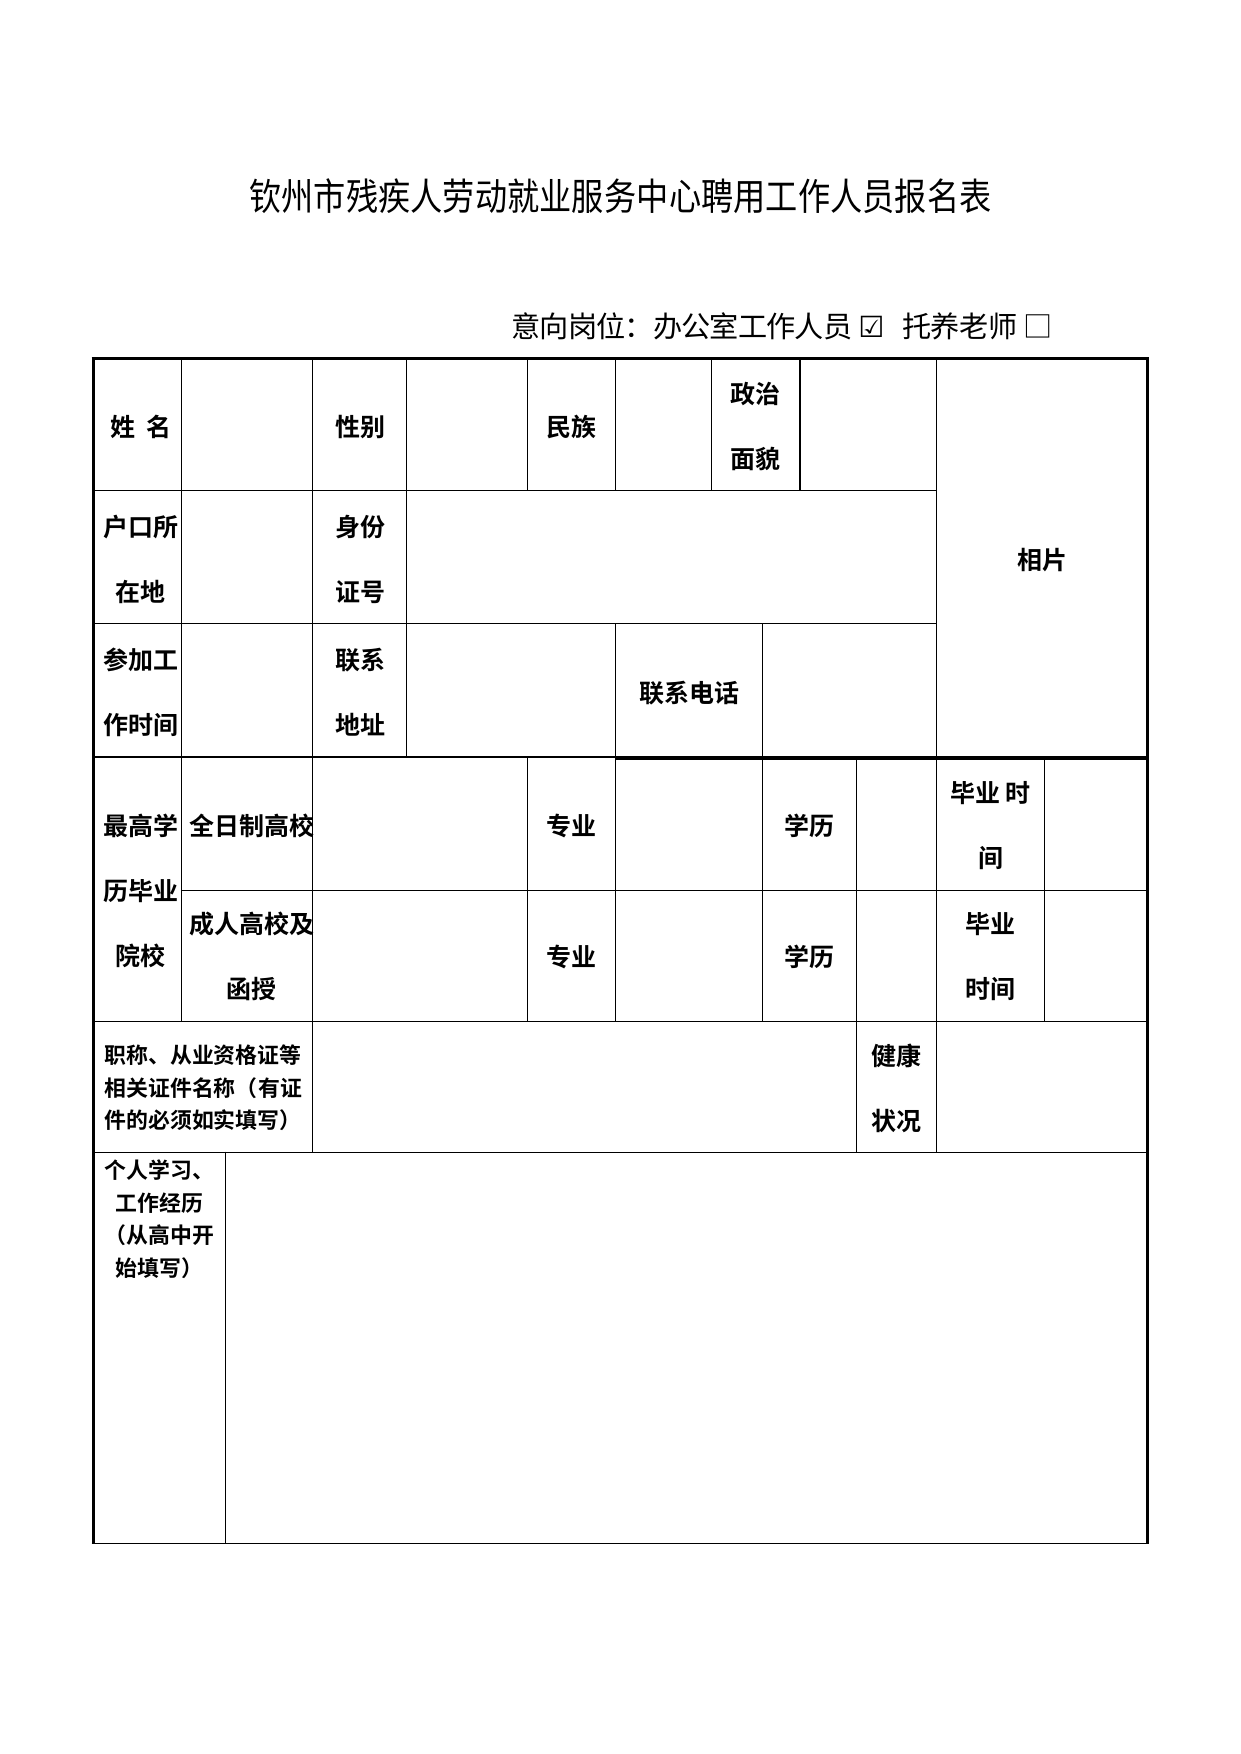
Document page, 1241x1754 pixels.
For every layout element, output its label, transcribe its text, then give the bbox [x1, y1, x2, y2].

table_cell [407, 624, 615, 756]
table_cell [313, 758, 527, 889]
table_cell [313, 1022, 856, 1152]
table_header 民族 [528, 360, 615, 490]
table_header [182, 360, 312, 490]
text 钦州市残疾人劳动就业服务中心聘用工作人员报名表 [187, 162, 1053, 227]
table_cell [1045, 891, 1146, 1021]
table_cell [763, 624, 936, 756]
table_header 姓 名 [95, 360, 181, 490]
table_cell [616, 760, 762, 889]
table_cell 专业 [528, 891, 615, 1021]
table_cell [616, 891, 762, 1021]
table_cell [857, 891, 936, 1021]
table_cell 联系 地址 [313, 624, 406, 756]
table_header [801, 360, 936, 490]
table_cell 毕业 时间 [937, 891, 1044, 1021]
table_cell 毕业 时间 [937, 760, 1044, 889]
table_cell 全日制高校 [182, 758, 312, 889]
table_cell 专业 [528, 758, 615, 889]
table_cell 职称、从业资格证等相关证件名称（有证件的必须如实填写） [95, 1022, 312, 1152]
table_header 政治 面貌 [712, 360, 799, 490]
table_cell [313, 891, 527, 1021]
table_header [616, 360, 711, 490]
table_header [407, 360, 527, 490]
table_header 相片 [937, 360, 1146, 756]
table_cell 联系电话 [616, 624, 762, 756]
table_cell [937, 1022, 1146, 1152]
table_header 性别 [313, 360, 406, 490]
table_cell [857, 760, 936, 889]
table_cell 学历 [763, 760, 856, 889]
table_cell 健康状况 [857, 1022, 936, 1152]
table_cell [182, 624, 312, 756]
text 意向岗位：办公室工作人员 ☑ 托养老师 □ [187, 292, 1053, 357]
table_cell 最高学历毕业院校 [95, 758, 181, 1021]
table_cell [1045, 760, 1146, 889]
table_cell 参加工作时间 [95, 624, 181, 756]
table_cell [407, 491, 936, 623]
table_cell 个人学习、工作经历（从高中开始填写） [95, 1153, 225, 1543]
table_cell 身份 证号 [313, 491, 406, 623]
table_cell [182, 491, 312, 623]
table_cell [226, 1153, 1146, 1543]
table_cell 成人高校及 函授 [182, 891, 312, 1021]
table_cell 户口所在地 [95, 491, 181, 623]
table_cell 学历 [763, 891, 856, 1021]
